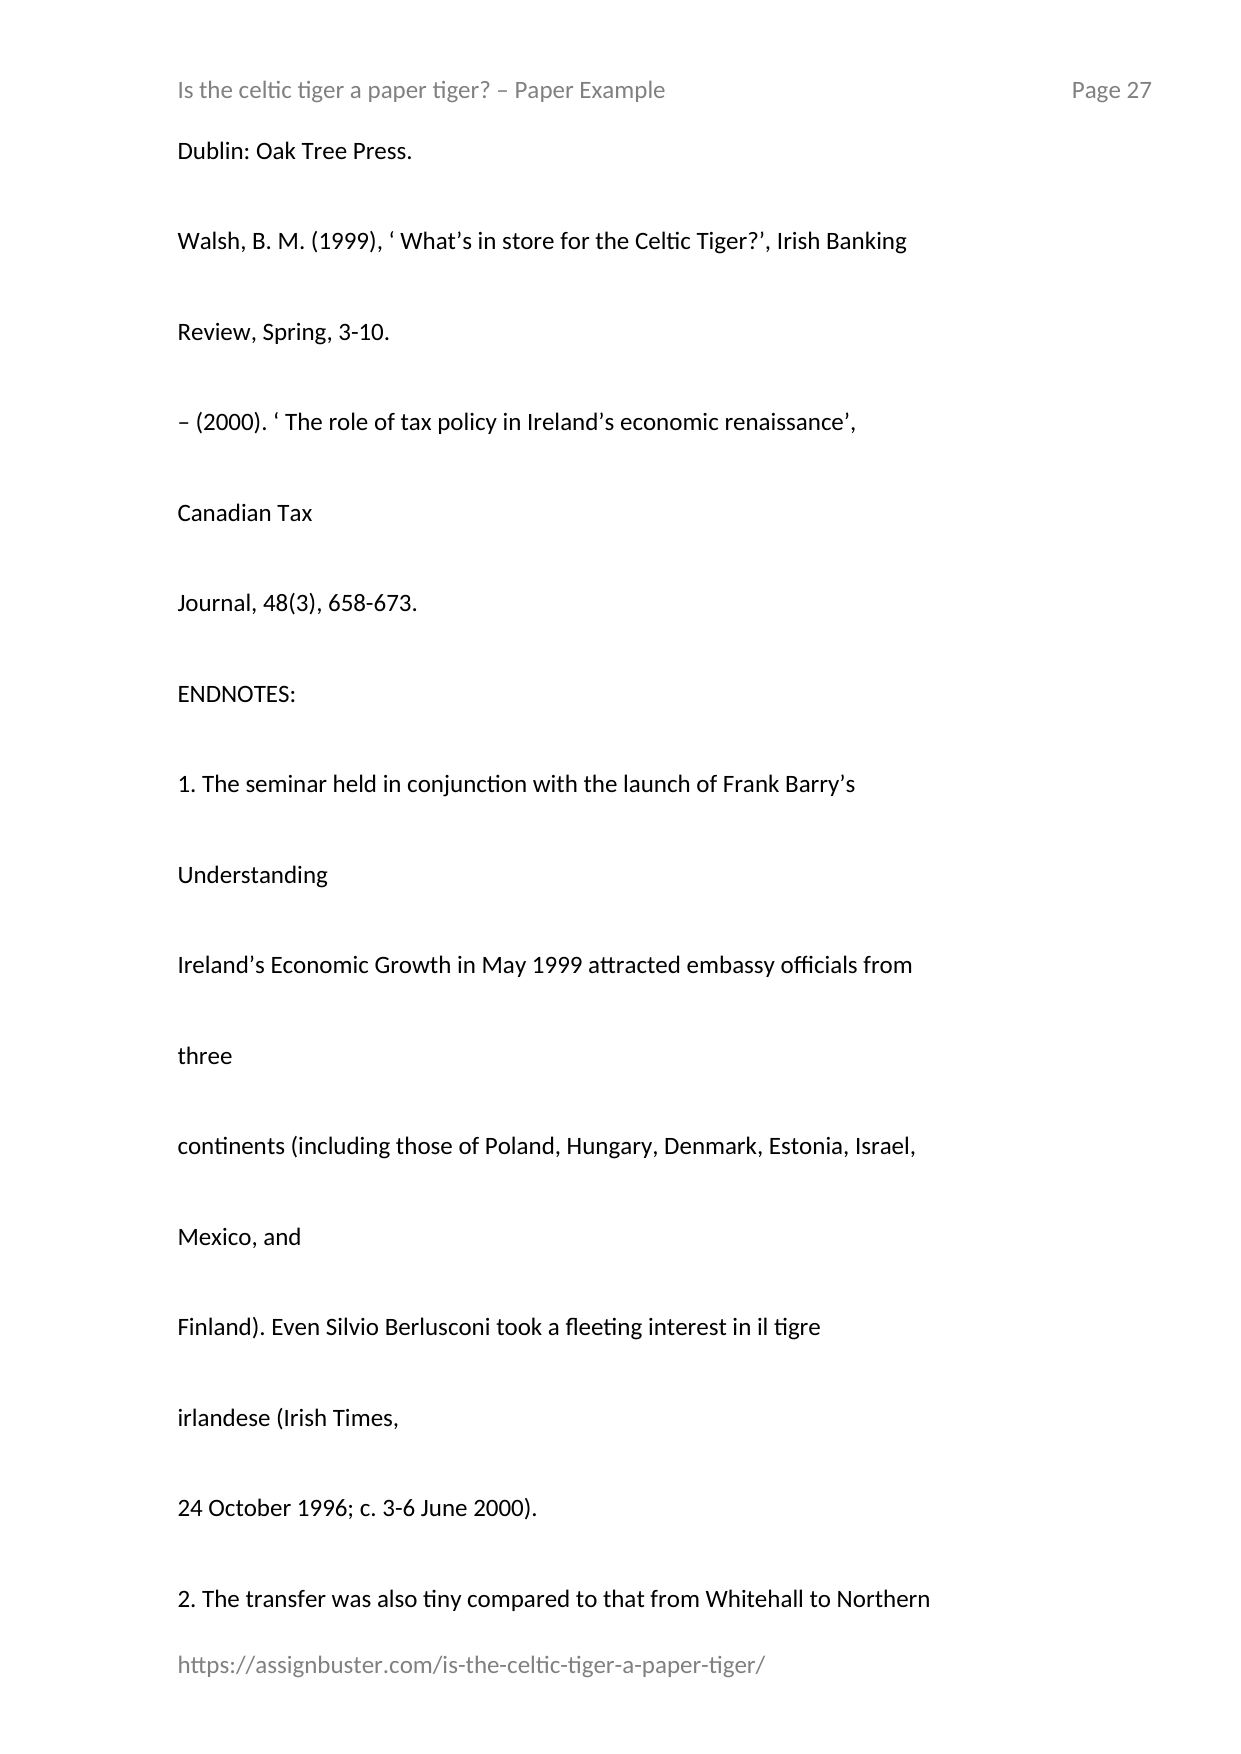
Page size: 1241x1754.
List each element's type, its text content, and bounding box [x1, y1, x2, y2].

text 1. The seminar held in conjunction with the launch of Frank Barry’s [177, 768, 1152, 799]
text three [177, 1040, 1152, 1071]
text Review, Spring, 3-10. [177, 316, 1152, 346]
text Dublin: Oak Tree Press. [177, 135, 1152, 165]
text Mexico, and [177, 1221, 1152, 1252]
text Finland). Even Silvio Berlusconi took a fleeting interest in il tigre [177, 1312, 1152, 1342]
text 2. The transfer was also tiny compared to that from Whitehall to Northern [177, 1583, 1152, 1614]
text Ireland’s Economic Growth in May 1999 attracted embassy officials from [177, 949, 1152, 980]
text Walsh, B. M. (1999), ‘ What’s in store for the Celtic Tiger?’, Irish Banking [177, 225, 1152, 256]
text Canadian Tax [177, 497, 1152, 527]
text continents (including those of Poland, Hungary, Denmark, Estonia, Israel, [177, 1131, 1152, 1161]
text Journal, 48(3), 658-673. [177, 587, 1152, 618]
text Understanding [177, 859, 1152, 889]
text ENDNOTES: [177, 678, 1152, 708]
text – (2000). ‘ The role of tax policy in Ireland’s economic renaissance’, [177, 406, 1152, 437]
text irlandese (Irish Times, [177, 1402, 1152, 1433]
text 24 October 1996; c. 3-6 June 2000). [177, 1493, 1152, 1523]
